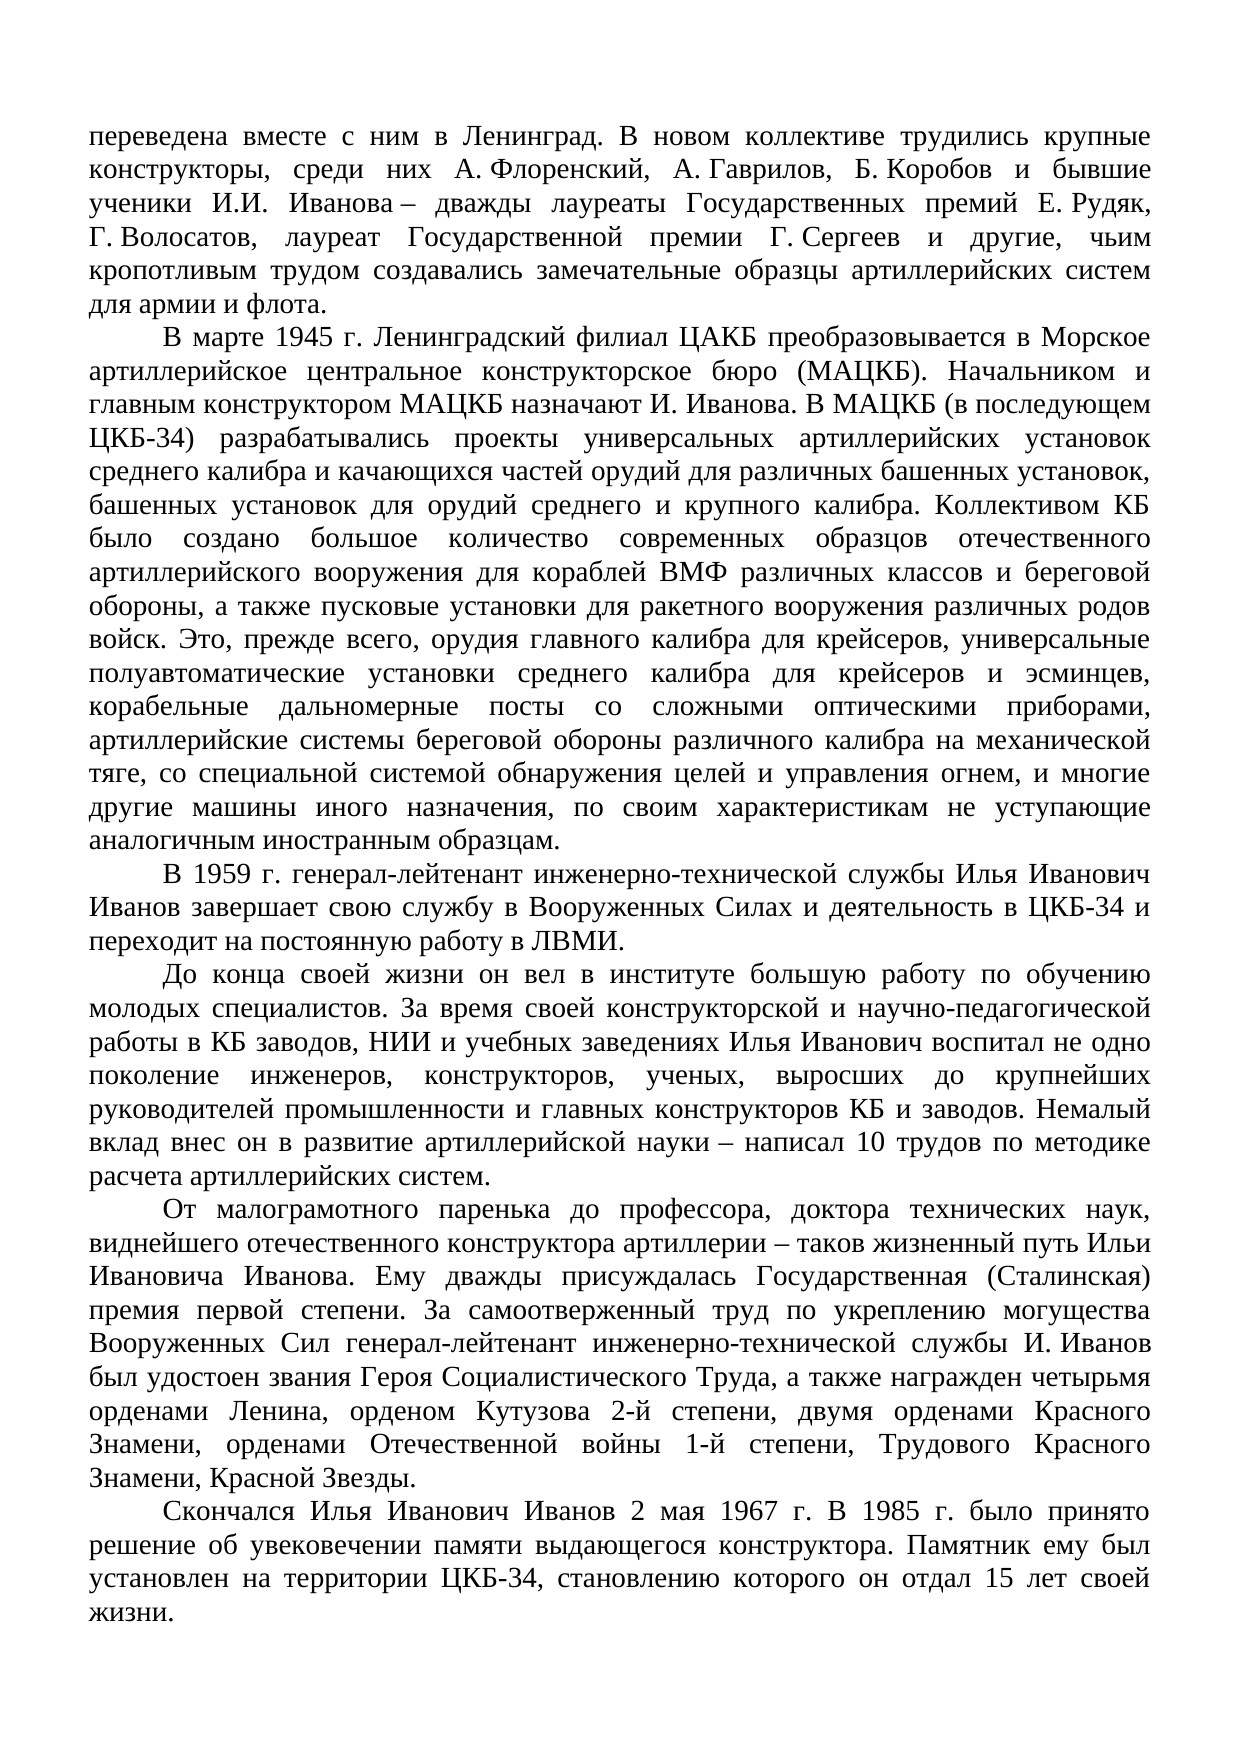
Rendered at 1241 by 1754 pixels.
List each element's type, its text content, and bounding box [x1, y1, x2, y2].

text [89, 118, 1152, 319]
text В марте 1945 г. Ленинградский филиал ЦАКБ преобразовывается в Морское артиллерийское центральное конструкторское бюро (МАЦКБ). Начальником и главным конструктором МАЦКБ назначают И. Иванова. В МАЦКБ (в последующем ЦКБ-34) разрабатывались проекты универсальных артиллерийских установок среднего калибра и качающихся частей орудий для различных башенных установок, башенных установок для орудий среднего и крупного калибра. Коллективом КБ было создано большое количество современных образцов отечественного артиллерийского вооружения для кораблей ВМФ различных классов и береговой обороны, а также пусковые установки для ракетного вооружения различных родов войск. Это, прежде всего, орудия главного калибра для крейсеров, универсальные полуавтоматические установки среднего калибра для крейсеров и эсминцев, корабельные дальномерные посты со сложными оптическими приборами, артиллерийские системы береговой обороны различного калибра на механической тяге, со специальной системой обнаружения целей и управления огнем, и многие другие машины иного назначения, по своим характеристикам не уступающие аналогичным иностранным образцам. [89, 319, 1152, 856]
text От малограмотного паренька до профессора, доктора технических наук, виднейшего отечественного конструктора артиллерии – таков жизненный путь Ильи Ивановича Иванова. Ему дважды присуждалась Государственная (Сталинская) премия первой степени. За самоотверженный труд по укреплению могущества Вооруженных Сил генерал-лейтенант инженерно-технической службы И. Иванов был удостоен звания Героя Социалистического Труда, а также награжден четырьмя орденами Ленина, орденом Кутузова 2-й степени, двумя орденами Красного Знамени, орденами Отечественной войны 1-й степени, Трудового Красного Знамени, Красной Звезды. [89, 1191, 1152, 1493]
text До конца своей жизни он вел в институте большую работу по обучению молодых специалистов. За время своей конструкторской и научно-педагогической работы в КБ заводов, НИИ и учебных заведениях Илья Иванович воспитал не одно поколение инженеров, конструкторов, ученых, выросших до крупнейших руководителей промышленности и главных конструкторов КБ и заводов. Немалый вклад внес он в развитие артиллерийской науки – написал 10 трудов по методике расчета артиллерийских систем. [89, 957, 1152, 1191]
text Скончался Илья Иванович Иванов 2 мая 1967 г. В 1985 г. было принято решение об увековечении памяти выдающегося конструктора. Памятник ему был установлен на территории ЦКБ-34, становлению которого он отдал 15 лет своей жизни. [89, 1493, 1152, 1627]
text В 1959 г. генерал-лейтенант инженерно-технической службы Илья Иванович Иванов завершает свою службу в Вооруженных Силах и деятельность в ЦКБ-34 и переходит на постоянную работу в ЛВМИ. [89, 856, 1152, 957]
